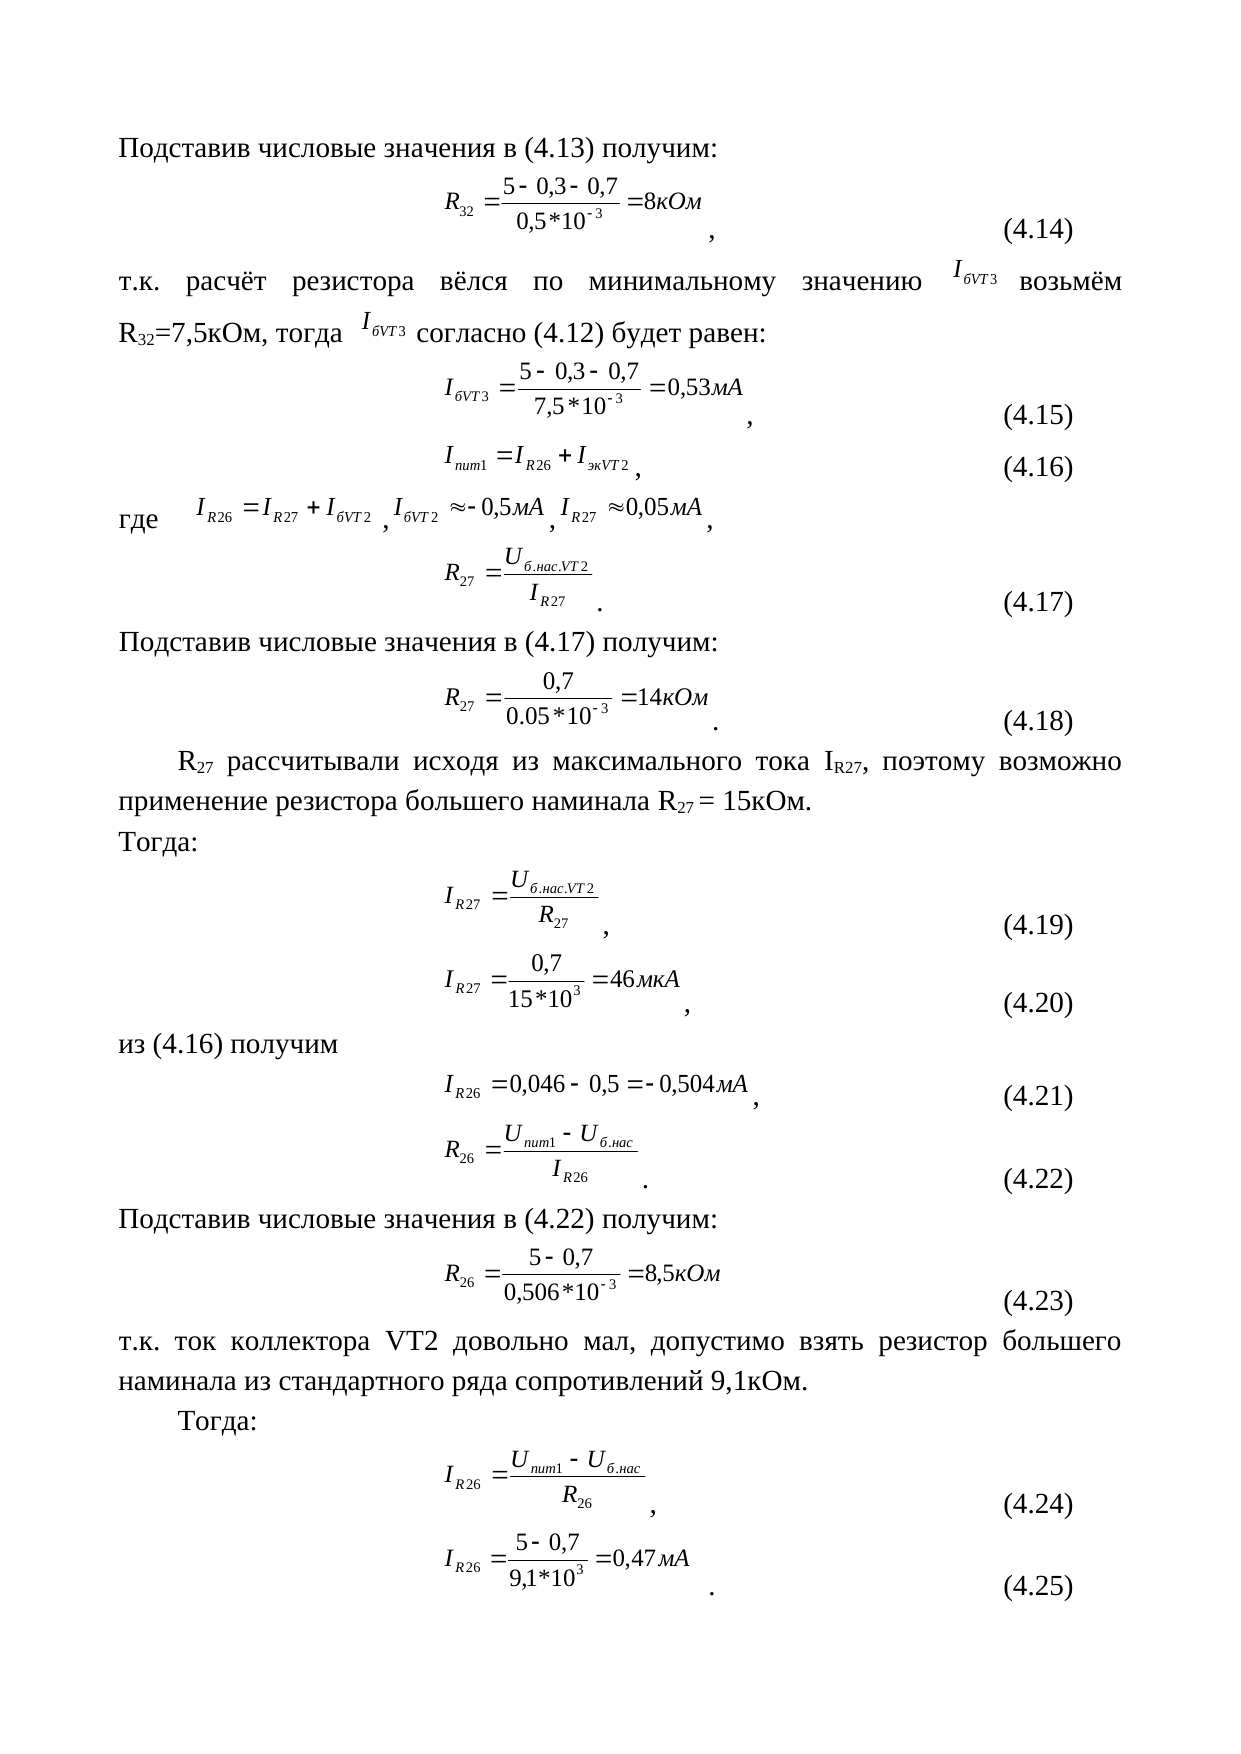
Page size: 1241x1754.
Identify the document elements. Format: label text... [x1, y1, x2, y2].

text Подставив числовые значения в (4.17) получим: [118, 624, 1122, 658]
text . (4.22) [118, 1118, 1122, 1194]
text Подставив числовые значения в (4.13) получим: [118, 130, 1122, 163]
text , (4.19) [118, 864, 1122, 941]
text Подставив числовые значения в (4.22) получим: [118, 1201, 1122, 1235]
text т.к. ток коллектора VT2 довольно мал, допустимо взять резистор большего наминала из стандартного ряда сопротивлений 9,1кОм. [118, 1323, 1122, 1397]
text , (4.20) [118, 947, 1122, 1019]
text Тогда: [118, 1403, 1122, 1437]
text Тогда: [118, 824, 1122, 857]
text из (4.16) получим [118, 1026, 1122, 1059]
text , (4.24) [118, 1444, 1122, 1520]
text . (4.17) [118, 541, 1122, 618]
text , (4.15) [118, 356, 1122, 431]
text где ,,, [118, 489, 1122, 535]
text , (4.16) [118, 437, 1122, 483]
text , (4.14) [118, 170, 1122, 245]
text (4.23) [118, 1241, 1122, 1316]
text , (4.21) [118, 1066, 1122, 1111]
text R27 расcчитывали исходя из максимального тока IR27, поэтому возможно применение резистора большего наминала R27 = 15кОм. [118, 743, 1122, 817]
text . (4.25) [118, 1527, 1122, 1602]
text т.к. расчёт резистора вёлся по минимальному значению возьмём R32=7,5кОм, тогда согласно (4.12) будет равен: [118, 252, 1122, 349]
text . (4.18) [118, 665, 1122, 737]
